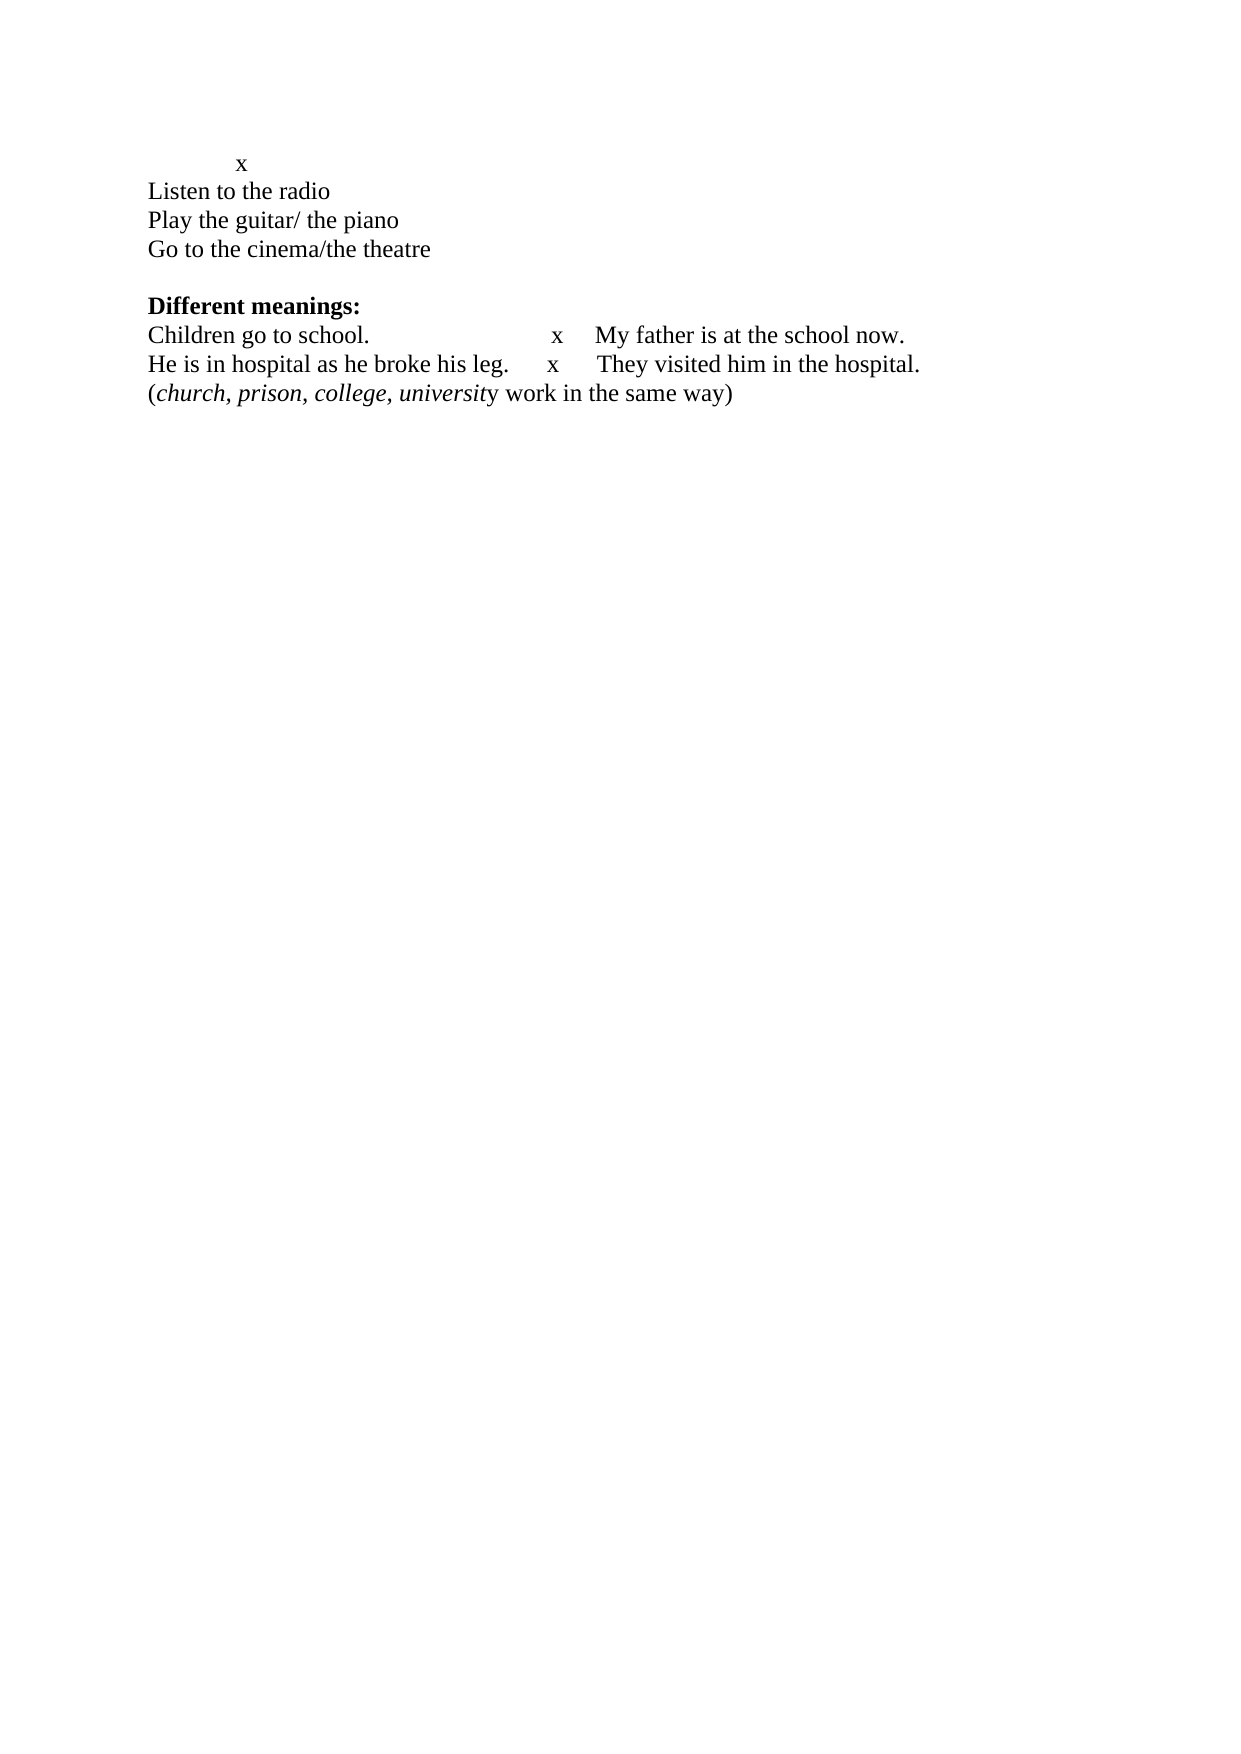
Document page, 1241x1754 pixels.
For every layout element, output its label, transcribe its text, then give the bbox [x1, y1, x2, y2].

text Play the guitar/ the piano [148, 205, 1093, 234]
text x [148, 148, 1093, 176]
text (church, prison, college, university work in the same way) [148, 378, 1093, 406]
text Different meanings: [148, 291, 1093, 320]
text He is in hospital as he broke his leg. x They visited him in the hospital. [148, 349, 1093, 378]
text Children go to school. x My father is at the school now. [148, 320, 1093, 349]
text Go to the cinema/the theatre [148, 234, 1093, 263]
text Listen to the radio [148, 176, 1093, 205]
